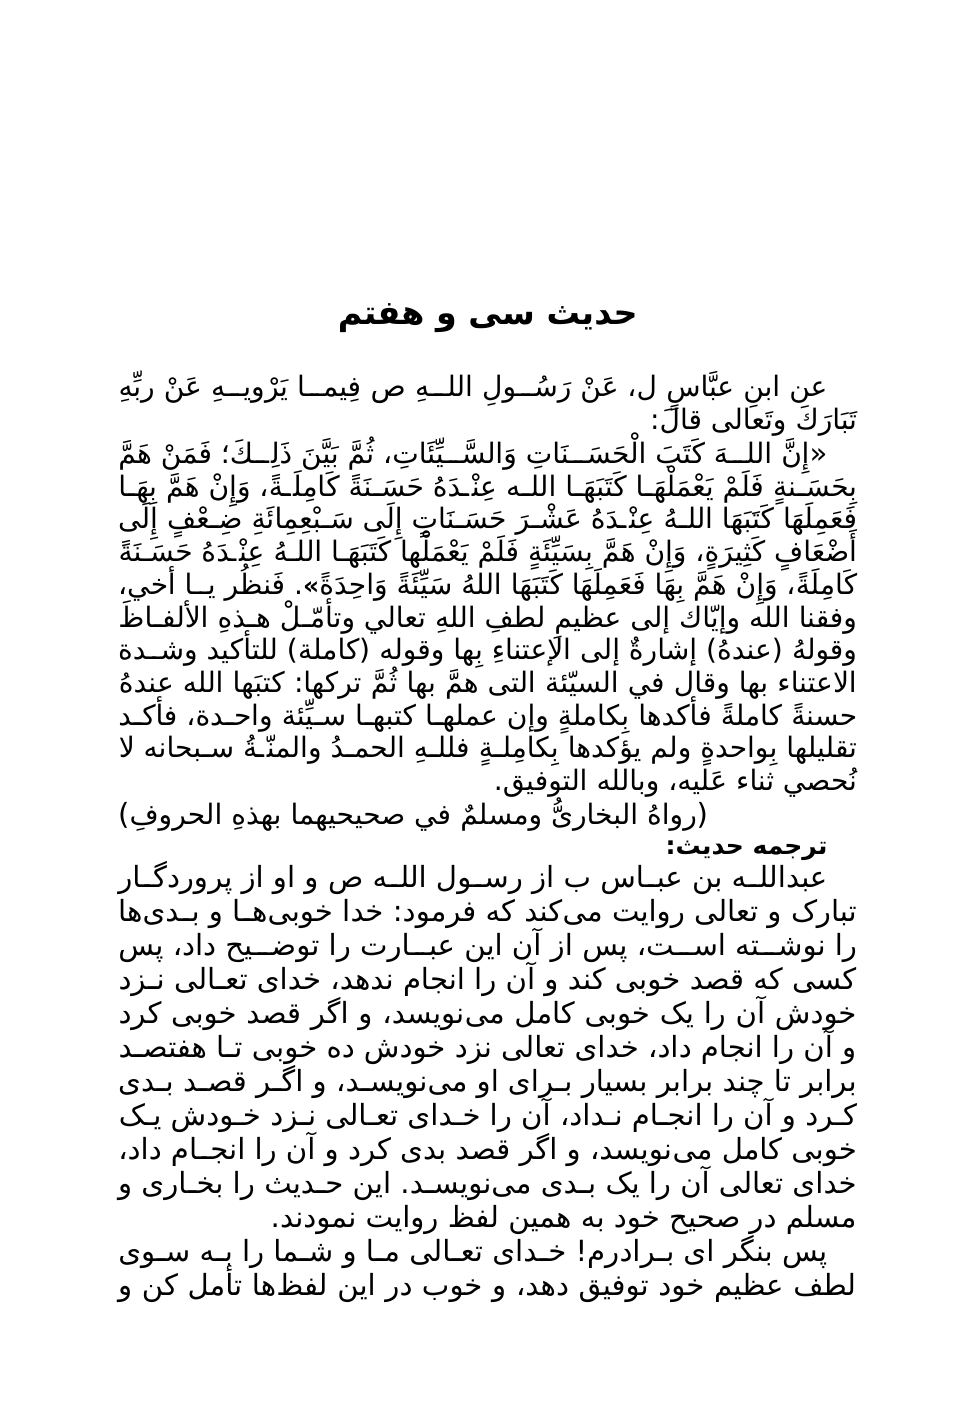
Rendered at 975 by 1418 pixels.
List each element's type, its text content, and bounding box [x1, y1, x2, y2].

text (رواهُ البخاریُّ ومسلمٌ في صحيحيهما بهذهِ الحروفِ) [118, 797, 857, 831]
text ترجمه حدیث: [118, 831, 857, 860]
text عن ابنِ عبَّاسٍ ل، عَنْ رَسُولِ اللهِ ص فِيما يَرْويهِ عَنْ ربِّهِ تَبَارَكَ وتَعالى قالَ: [118, 369, 857, 436]
text «إِنَّ اللهَ كَتَبَ الْحَسَنَاتِ وَالسَّيِّئَاتِ، ثُمَّ بَيَّنَ ذَلِكَ؛ فَمَنْ هَمَّ بِحَسَنةٍ فَلَمْ يَعْمَلْهَا كَتَبَهَا الله عِنْدَهُ حَسَنَةً كَامِلَةً، وَإِنْ هَمَّ بِهَا فَعَمِلَهَا كَتَبَهَا اللهُ عِنْدَهُ عَشْرَ حَسَنَاتٍ إِلَى سَبْعِمِائَةِ ضِعْفٍ إِلَى أَضْعَافٍ كَثِيرَةٍ، وَإِنْ هَمَّ بِسَيِّئَةٍ فَلَمْ يَعْمَلْها كَتَبَهَا اللهُ عِنْدَهُ حَسَنَةً كَامِلَةً، وَإِنْ هَمَّ بِهَا فَعَمِلَهَا كَتَبَهَا اللهُ سَيِّئَةً وَاحِدَةً». فَنظُر يا أخي، وفقنا الله وإيّاك إلى عظيمِ لطفِ اللهِ تعالي وتأمّلْ هذهِ الألفاظَ وقولهُ (عندهُ) إشارةٌ إلى الإعتناءِ بِها وقوله (كاملة) للتأكيد وشدة الاعتناء بها وقال في السيّئة التى همَّ بها ثُمَّ تركها: كتبَها الله عندهُ حسنةً كاملةً فأكدها بِكاملةٍ وإن عملها كتبها سيِّئة واحدة، فأكد تقليلها بِواحدةٍ ولم يؤكدها بِكامِلةٍ فللهِ الحمدُ والمنّةُ سبحانه لا نُحصي ثناء عَليه، وبالله التوفيق. [118, 436, 857, 797]
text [118, 1234, 857, 1302]
text عبدالله بن عباس ب از رسول الله ص و او از پروردگار تبارک و تعالی روایت می‌کند که فرمود: خدا خوبی‌ها و بدی‌ها را نوشته است، پس از آن این عبارت را توضیح داد، پس کسی که قصد خوبی کند و آن را انجام ندهد، خدای تعالی نزد خودش آن را یک خوبی کامل می‌نویسد، و اگر قصد خوبی کرد و آن را انجام داد، خدای تعالی نزد خودش ده خوبی تا هفتصد برابر تا چند برابر بسیار برای او می‌نویسد، و اگر قصد بدی کرد و آن را انجام نداد، آن را خدای تعالی نزد خودش یک خوبی کامل می‌نویسد، و اگر قصد بدی کرد و آن را انجام داد، خدای تعالی آن را یک بدی می‌نویسد. این حدیث را بخاری و مسلم در صحیح خود به همین لفظ روایت نمودند. [118, 860, 857, 1234]
text حدیث سی و هفتم [118, 293, 857, 332]
